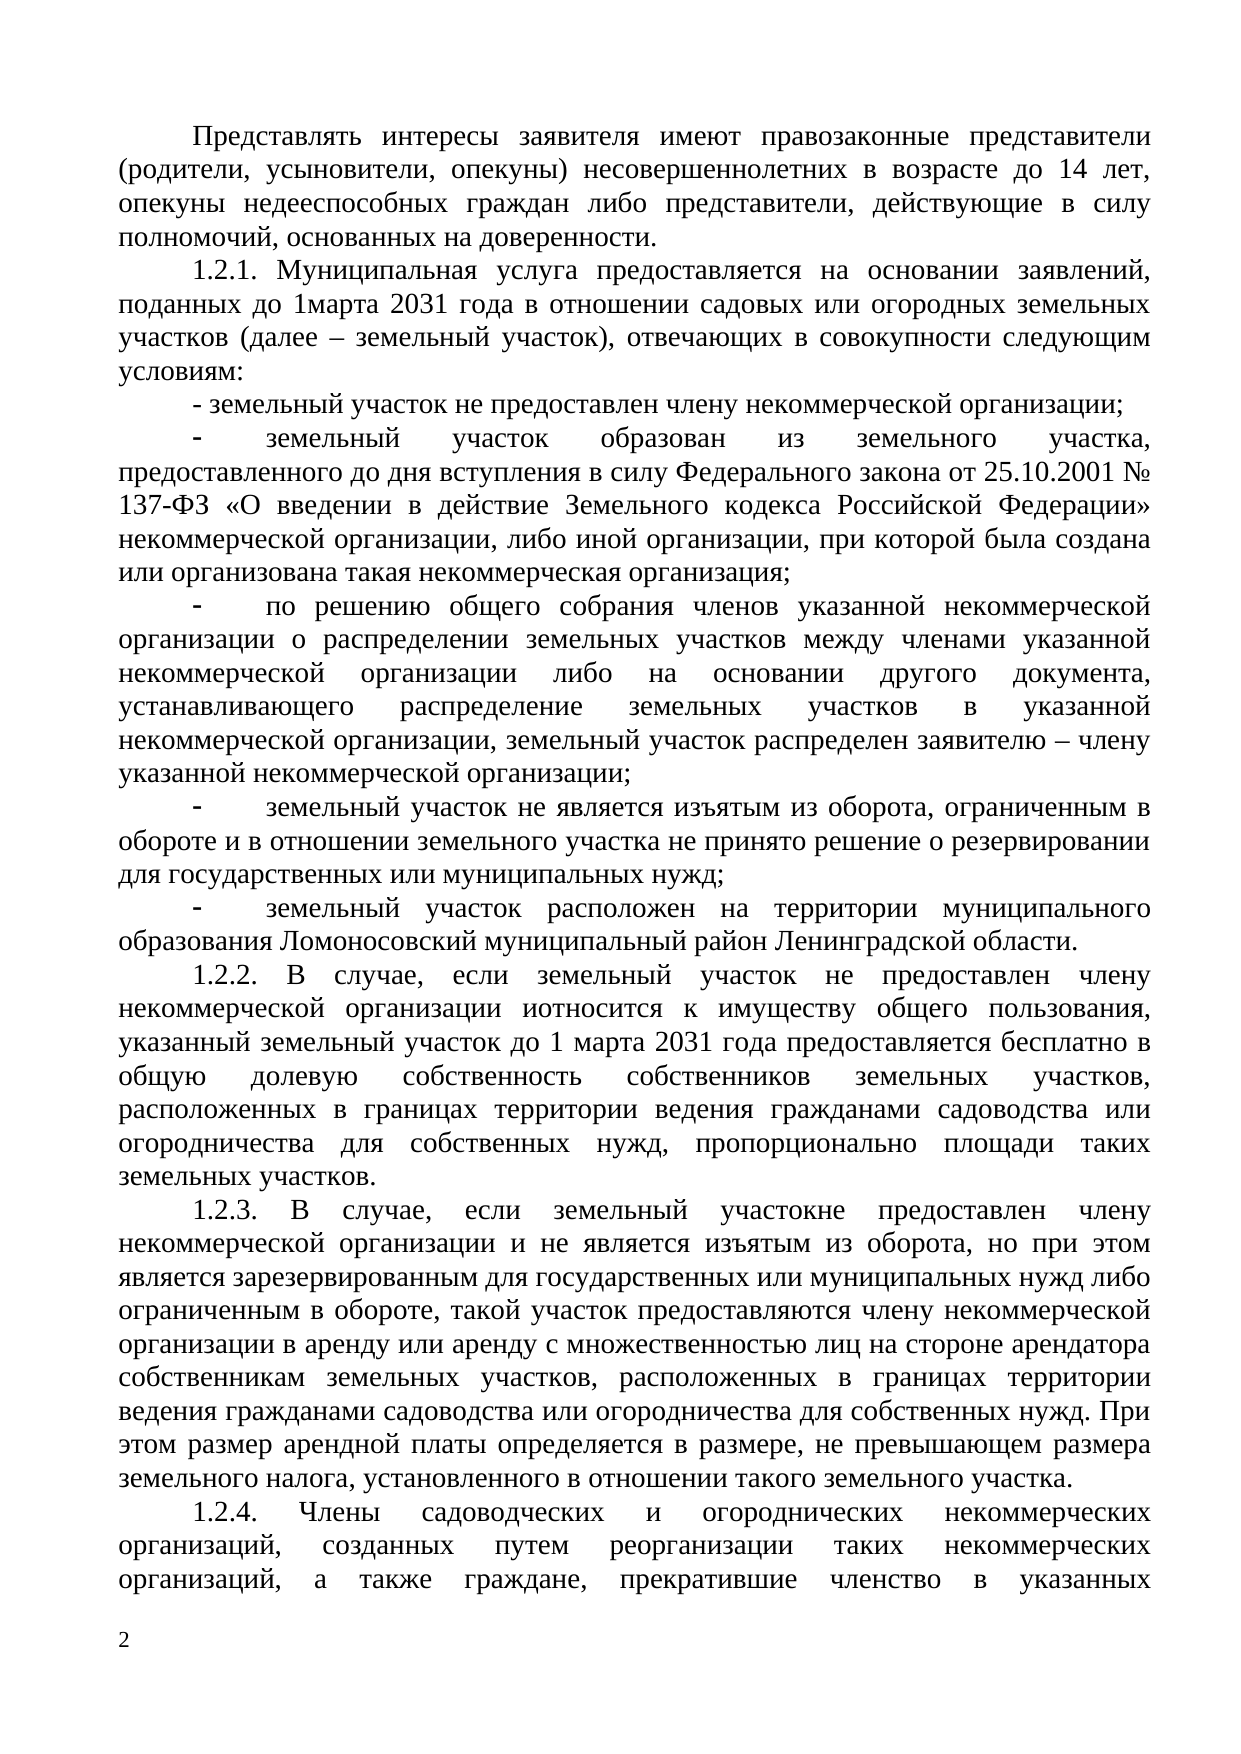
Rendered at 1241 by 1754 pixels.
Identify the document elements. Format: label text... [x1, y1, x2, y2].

list земельный участок не является изъятым из оборота, ограниченным в обороте и в отношении земельного участка не принято решение о резервировании для государственных или муниципальных нужд; [118, 789, 1152, 890]
text Представлять интересы заявителя имеют правозаконные представители (родители, усыновители, опекуны) несовершеннолетних в возрасте до 14 лет, опекуны недееспособных граждан либо представители, действующие в силу полномочий, основанных на доверенности. [118, 118, 1152, 252]
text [118, 1494, 1152, 1594]
text 1.2.1. Муниципальная услуга предоставляется на основании заявлений, поданных до 1марта 2031 года в отношении садовых или огородных земельных участков (далее – земельный участок), отвечающих в совокупности следующим условиям: [118, 252, 1152, 386]
text 1.2.3. В случае, если земельный участокне предоставлен члену некоммерческой организации и не является изъятым из оборота, но при этом является зарезервированным для государственных или муниципальных нужд либо ограниченным в обороте, такой участок предоставляются члену некоммерческой организации в аренду или аренду с множественностью лиц на стороне арендатора собственникам земельных участков, расположенных в границах территории ведения гражданами садоводства или огородничества для собственных нужд. При этом размер арендной платы определяется в размере, не превышающем размера земельного налога, установленного в отношении такого земельного участка. [118, 1192, 1152, 1494]
list по решению общего собрания членов указанной некоммерческой организации о распределении земельных участков между членами указанной некоммерческой организации либо на основании другого документа, устанавливающего распределение земельных участков в указанной некоммерческой организации, земельный участок распределен заявителю – члену указанной некоммерческой организации; [118, 588, 1152, 789]
list земельный участок расположен на территории муниципального образования Ломоносовский муниципальный район Ленинградской области. [118, 890, 1152, 957]
list земельный участок образован из земельного участка, предоставленного до дня вступления в силу Федерального закона от 25.10.2001 № 137-ФЗ «О введении в действие Земельного кодекса Российской Федерации» некоммерческой организации, либо иной организации, при которой была создана или организована такая некоммерческая организация; [118, 420, 1152, 588]
text 1.2.2. В случае, если земельный участок не предоставлен члену некоммерческой организации иотносится к имуществу общего пользования, указанный земельный участок до 1 марта 2031 года предоставляется бесплатно в общую долевую собственность собственников земельных участков, расположенных в границах территории ведения гражданами садоводства или огородничества для собственных нужд, пропорционально площади таких земельных участков. [118, 957, 1152, 1192]
text - земельный участок не предоставлен члену некоммерческой организации; [118, 386, 1152, 420]
